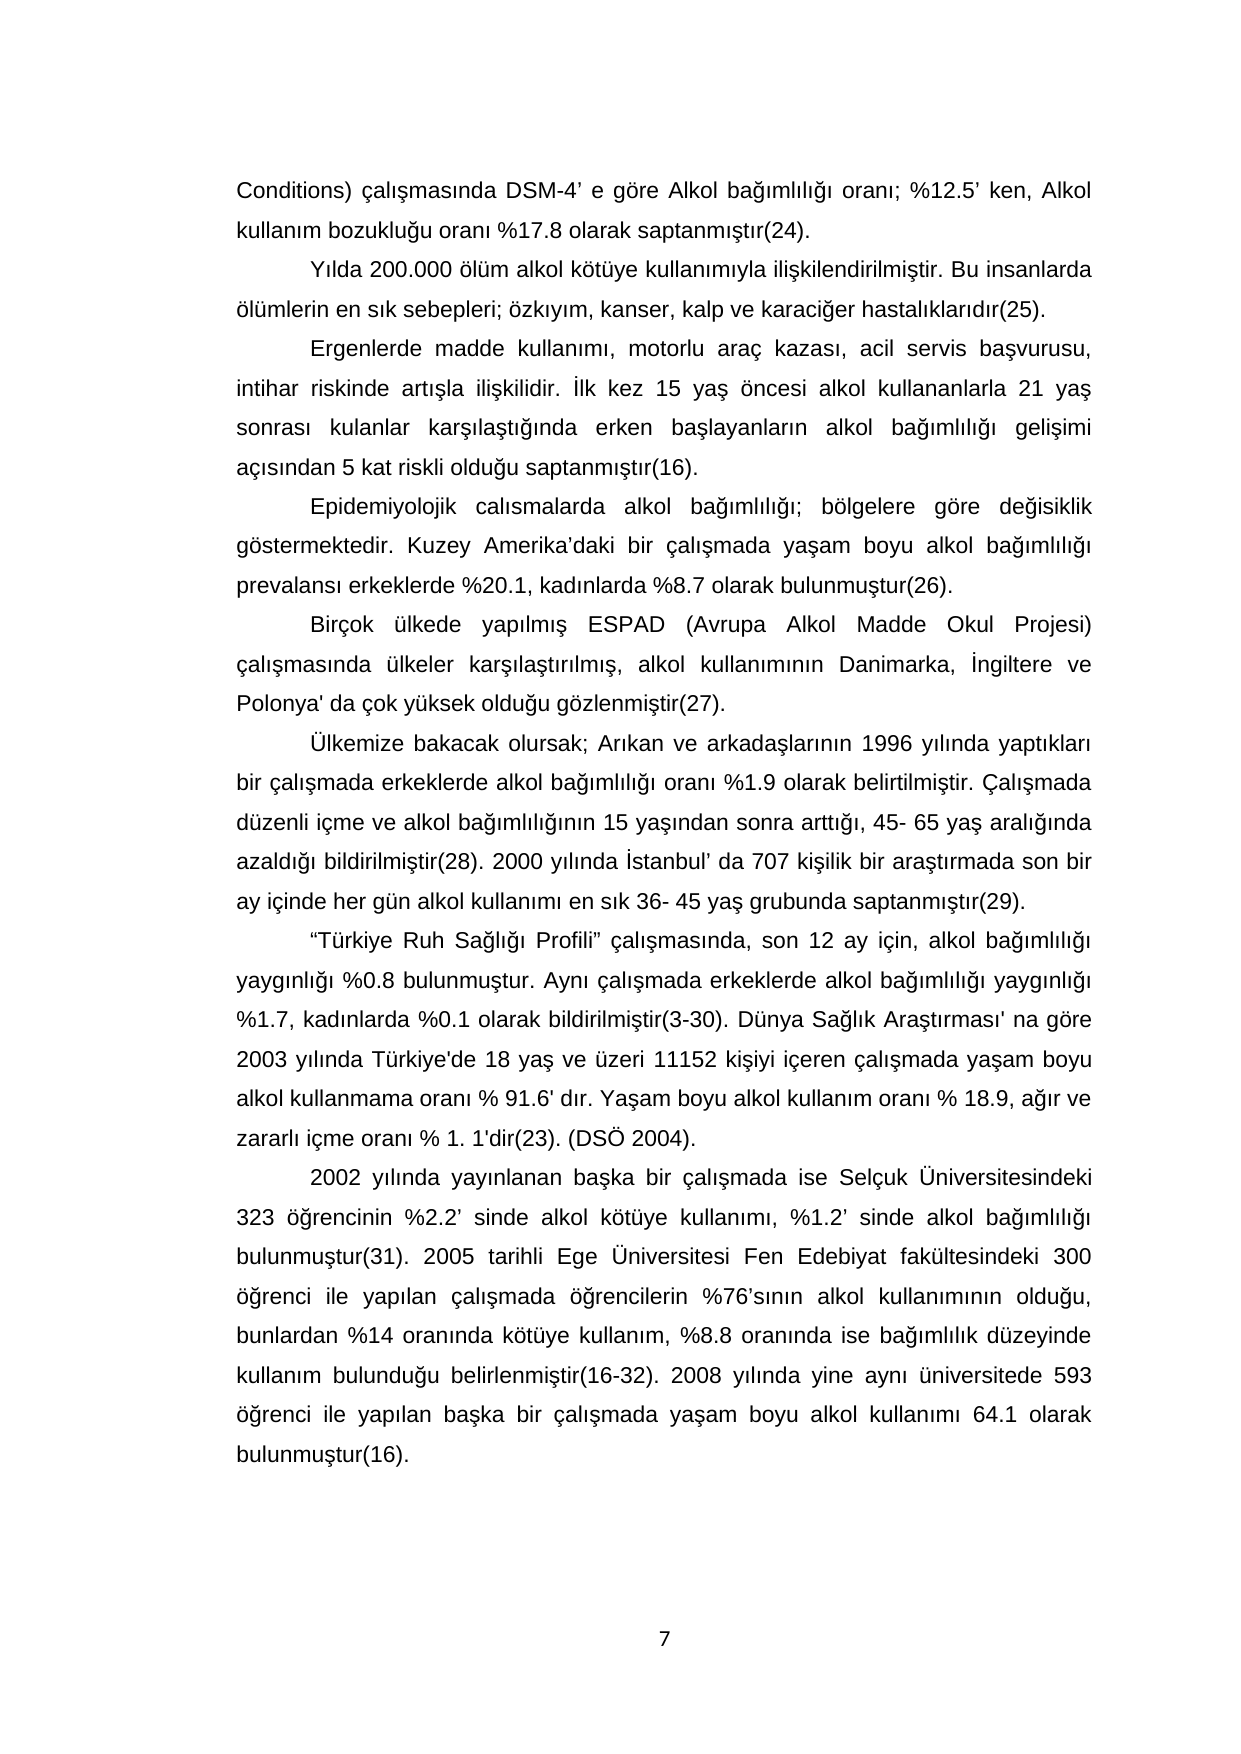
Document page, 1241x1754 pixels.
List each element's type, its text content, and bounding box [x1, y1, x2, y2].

text Ülkemize bakacak olursak; Arıkan ve arkadaşlarının 1996 yılında yaptıkları bir çalışmada erkeklerde alkol bağımlılığı oranı %1.9 olarak belirtilmiştir. Çalışmada düzenli içme ve alkol bağımlılığının 15 yaşından sonra arttığı, 45- 65 yaş aralığında azaldığı bildirilmiştir(28). 2000 yılında İstanbul’ da 707 kişilik bir araştırmada son bir ay içinde her gün alkol kullanımı en sık 36- 45 yaş grubunda saptanmıştır(29). [236, 730, 1092, 914]
text 2002 yılında yayınlanan başka bir çalışmada ise Selçuk Üniversitesindeki 323 öğrencinin %2.2’ sinde alkol kötüye kullanımı, %1.2’ sinde alkol bağımlılığı bulunmuştur(31). 2005 tarihli Ege Üniversitesi Fen Edebiyat fakültesindeki 300 öğrenci ile yapılan çalışmada öğrencilerin %76’sının alkol kullanımının olduğu, bunlardan %14 oranında kötüye kullanım, %8.8 oranında ise bağımlılık düzeyinde kullanım bulunduğu belirlenmiştir(16-32). 2008 yılında yine aynı üniversitede 593 öğrenci ile yapılan başka bir çalışmada yaşam boyu alkol kullanımı 64.1 olarak bulunmuştur(16). [236, 1164, 1092, 1467]
text “Türkiye Ruh Sağlığı Profili” çalışmasında, son 12 ay için, alkol bağımlılığı yaygınlığı %0.8 bulunmuştur. Aynı çalışmada erkeklerde alkol bağımlılığı yaygınlığı %1.7, kadınlarda %0.1 olarak bildirilmiştir(3-30). Dünya Sağlık Araştırması' na göre 2003 yılında Türkiye'de 18 yaş ve üzeri 11152 kişiyi içeren çalışmada yaşam boyu alkol kullanmama oranı % 91.6' dır. Yaşam boyu alkol kullanım oranı % 18.9, ağır ve zararlı içme oranı % 1. 1'dir(23). (DSÖ 2004). [236, 927, 1092, 1151]
text Birçok ülkede yapılmış ESPAD (Avrupa Alkol Madde Okul Projesi) çalışmasında ülkeler karşılaştırılmış, alkol kullanımının Danimarka, İngiltere ve Polonya' da çok yüksek olduğu gözlenmiştir(27). [236, 611, 1092, 717]
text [236, 177, 1092, 243]
text Epidemiyolojik calısmalarda alkol bağımlılığı; bölgelere göre değisiklik göstermektedir. Kuzey Amerika’daki bir çalışmada yaşam boyu alkol bağımlılığı prevalansı erkeklerde %20.1, kadınlarda %8.7 olarak bulunmuştur(26). [236, 493, 1092, 598]
text Yılda 200.000 ölüm alkol kötüye kullanımıyla ilişkilendirilmiştir. Bu insanlarda ölümlerin en sık sebepleri; özkıyım, kanser, kalp ve karaciğer hastalıklarıdır(25). [236, 256, 1092, 322]
text Ergenlerde madde kullanımı, motorlu araç kazası, acil servis başvurusu, intihar riskinde artışla ilişkilidir. İlk kez 15 yaş öncesi alkol kullananlarla 21 yaş sonrası kulanlar karşılaştığında erken başlayanların alkol bağımlılığı gelişimi açısından 5 kat riskli olduğu saptanmıştır(16). [236, 335, 1092, 480]
